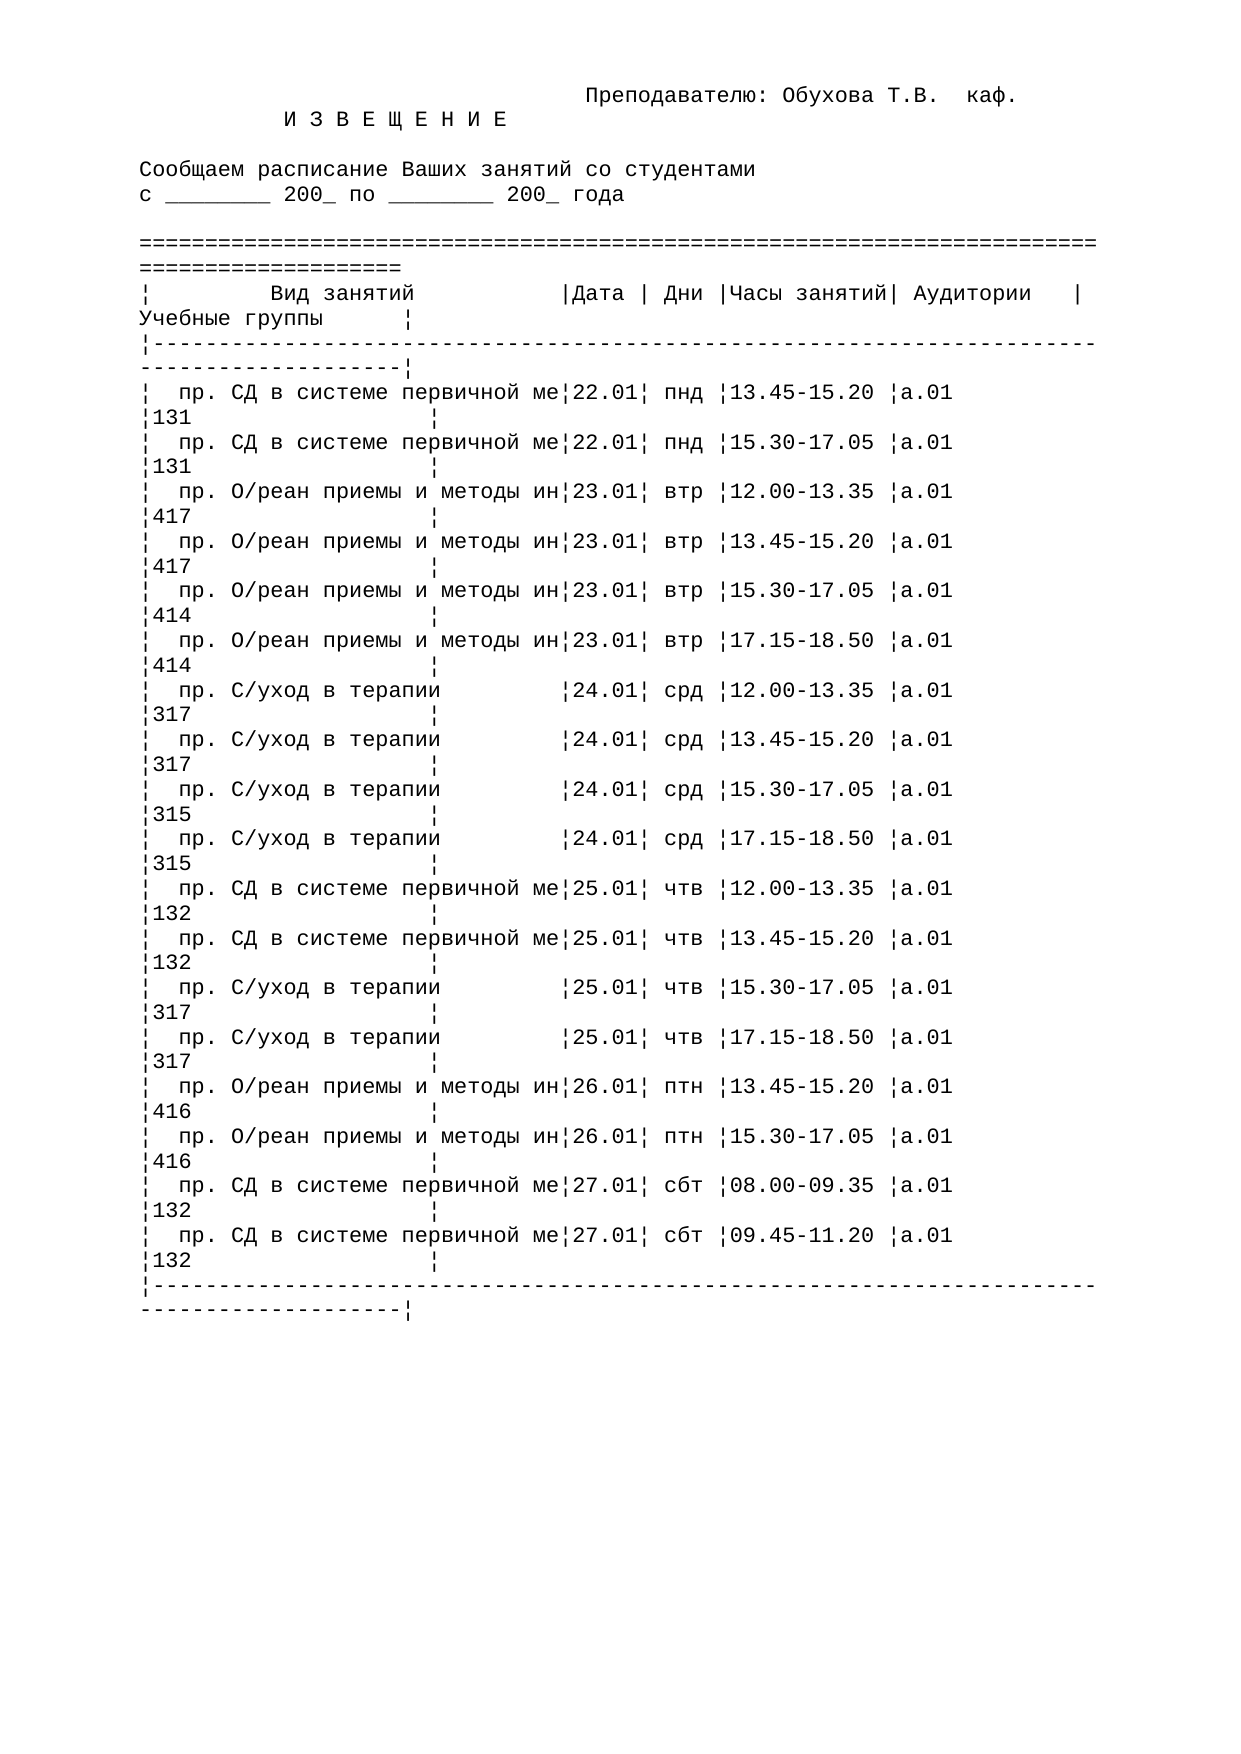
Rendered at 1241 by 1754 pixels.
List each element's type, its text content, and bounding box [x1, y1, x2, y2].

text Преподавателю: Обухова Т.В. каф. [139, 84, 1101, 109]
text ¦ пр. СД в системе первичной ме¦25.01¦ чтв ¦13.45-15.20 ¦а.01 ¦132 ¦ [139, 927, 1101, 976]
text ¦--------------------------------------------------------------------------------------------¦ [139, 332, 1101, 381]
text ¦ пр. С/уход в терапии ¦24.01¦ сpд ¦17.15-18.50 ¦а.01 ¦315 ¦ [139, 828, 1101, 877]
text И З В Е Щ Е Н И Е [139, 109, 1101, 133]
text с ________ 200_ по ________ 200_ года [139, 183, 1101, 208]
text ¦--------------------------------------------------------------------------------------------¦ [139, 1274, 1101, 1323]
text ¦ пр. О/реан приемы и методы ин¦23.01¦ втp ¦17.15-18.50 ¦а.01 ¦414 ¦ [139, 629, 1101, 679]
text ¦ пр. С/уход в терапии ¦25.01¦ чтв ¦15.30-17.05 ¦а.01 ¦317 ¦ [139, 976, 1101, 1026]
text ¦ пр. О/реан приемы и методы ин¦26.01¦ птн ¦15.30-17.05 ¦а.01 ¦416 ¦ [139, 1125, 1101, 1175]
text ¦ пр. О/реан приемы и методы ин¦23.01¦ втp ¦13.45-15.20 ¦а.01 ¦417 ¦ [139, 530, 1101, 580]
text ============================================================================================= [139, 233, 1101, 282]
text ¦ пр. СД в системе первичной ме¦27.01¦ сбт ¦09.45-11.20 ¦а.01 ¦132 ¦ [139, 1224, 1101, 1274]
text Сообщаем расписание Ваших занятий со студентами [139, 158, 1101, 183]
text ¦ Вид занятий |Дата | Дни |Часы занятий| Аудитории | Учебные группы ¦ [139, 282, 1101, 332]
text ¦ пр. СД в системе первичной ме¦25.01¦ чтв ¦12.00-13.35 ¦а.01 ¦132 ¦ [139, 877, 1101, 927]
text ¦ пр. СД в системе первичной ме¦22.01¦ пнд ¦13.45-15.20 ¦а.01 ¦131 ¦ [139, 381, 1101, 431]
text ¦ пр. С/уход в терапии ¦24.01¦ сpд ¦12.00-13.35 ¦а.01 ¦317 ¦ [139, 679, 1101, 728]
text ¦ пр. С/уход в терапии ¦24.01¦ сpд ¦15.30-17.05 ¦а.01 ¦315 ¦ [139, 778, 1101, 828]
text ¦ пр. О/реан приемы и методы ин¦26.01¦ птн ¦13.45-15.20 ¦а.01 ¦416 ¦ [139, 1076, 1101, 1125]
text ¦ пр. О/реан приемы и методы ин¦23.01¦ втp ¦12.00-13.35 ¦а.01 ¦417 ¦ [139, 481, 1101, 530]
text ¦ пр. С/уход в терапии ¦24.01¦ сpд ¦13.45-15.20 ¦а.01 ¦317 ¦ [139, 728, 1101, 778]
text ¦ пр. С/уход в терапии ¦25.01¦ чтв ¦17.15-18.50 ¦а.01 ¦317 ¦ [139, 1026, 1101, 1076]
text ¦ пр. СД в системе первичной ме¦22.01¦ пнд ¦15.30-17.05 ¦а.01 ¦131 ¦ [139, 431, 1101, 481]
text ¦ пр. О/реан приемы и методы ин¦23.01¦ втp ¦15.30-17.05 ¦а.01 ¦414 ¦ [139, 580, 1101, 629]
text ¦ пр. СД в системе первичной ме¦27.01¦ сбт ¦08.00-09.35 ¦а.01 ¦132 ¦ [139, 1175, 1101, 1224]
